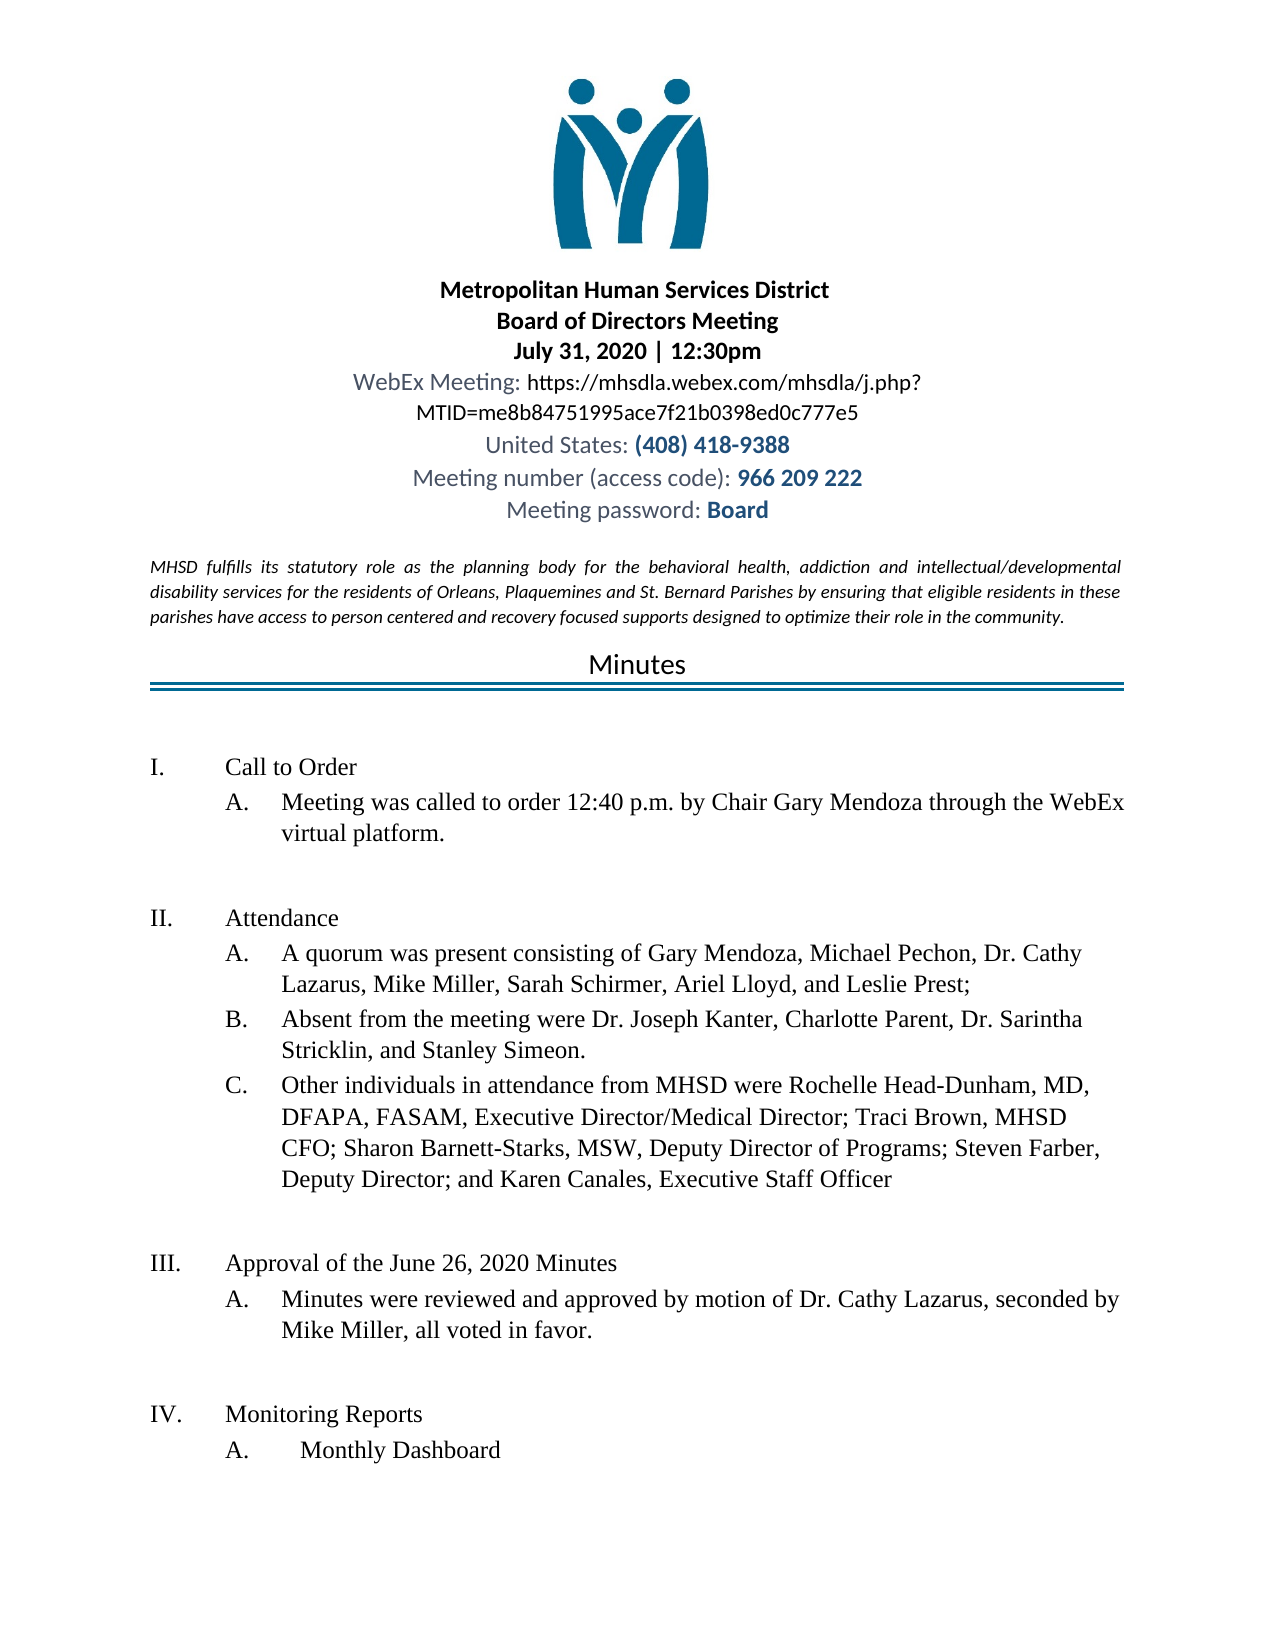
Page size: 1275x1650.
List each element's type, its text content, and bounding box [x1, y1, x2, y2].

subtitle Approval of the June 26, 2020 Minutes [150, 1248, 1125, 1277]
text WebEx Meeting: https://mhsdla.webex.com/mhsdla/j.php?MTID=me8b84751995ace7f21b0398ed0c777e5 [150, 366, 1125, 427]
picture [549, 76, 726, 257]
subtitle Minutes were reviewed and approved by motion of Dr. Cathy Lazarus, seconded by Mike Miller, all voted in favor. [225, 1284, 1125, 1343]
text Meeting number (access code): 966 209 222 [150, 462, 1125, 492]
subtitle Monthly Dashboard [225, 1435, 1125, 1463]
text MHSD fulfills its statutory role as the planning body for the behavioral health, addiction and intellectual/developmental disability services for the residents of Orleans, Plaquemines and St. Bernard Parishes by ensuring that eligible residents in these parishes have access to person centered and recovery focused supports designed to optimize their role in the community. [150, 556, 1125, 628]
subtitle Attendance [150, 903, 1125, 932]
subtitle Other individuals in attendance from MHSD were Rochelle Head-Dunham, MD, DFAPA, FASAM, Executive Director/Medical Director; Traci Brown, MHSD CFO; Sharon Barnett-Starks, MSW, Deputy Director of Programs; Steven Farber, Deputy Director; and Karen Canales, Executive Staff Officer [225, 1071, 1125, 1192]
subtitle Meeting was called to order 12:40 p.m. by Chair Gary Mendoza through the WebEx virtual platform. [225, 787, 1125, 847]
subtitle Monitoring Reports [150, 1399, 1125, 1428]
text Metropolitan Human Services District Board of Directors Meeting July 31, 2020 | 12:30pm [150, 274, 1125, 366]
subtitle Absent from the meeting were Dr. Joseph Kanter, Charlotte Parent, Dr. Sarintha Stricklin, and Stanley Simeon. [225, 1004, 1125, 1064]
table_header Minutes [150, 646, 1124, 682]
subtitle Call to Order [150, 752, 1125, 781]
subtitle A quorum was present consisting of Gary Mendoza, Michael Pechon, Dr. Cathy Lazarus, Mike Miller, Sarah Schirmer, Ariel Lloyd, and Leslie Prest; [225, 938, 1125, 998]
text United States: (408) 418-9388 [150, 429, 1125, 459]
text Meeting password: Board [150, 494, 1125, 525]
